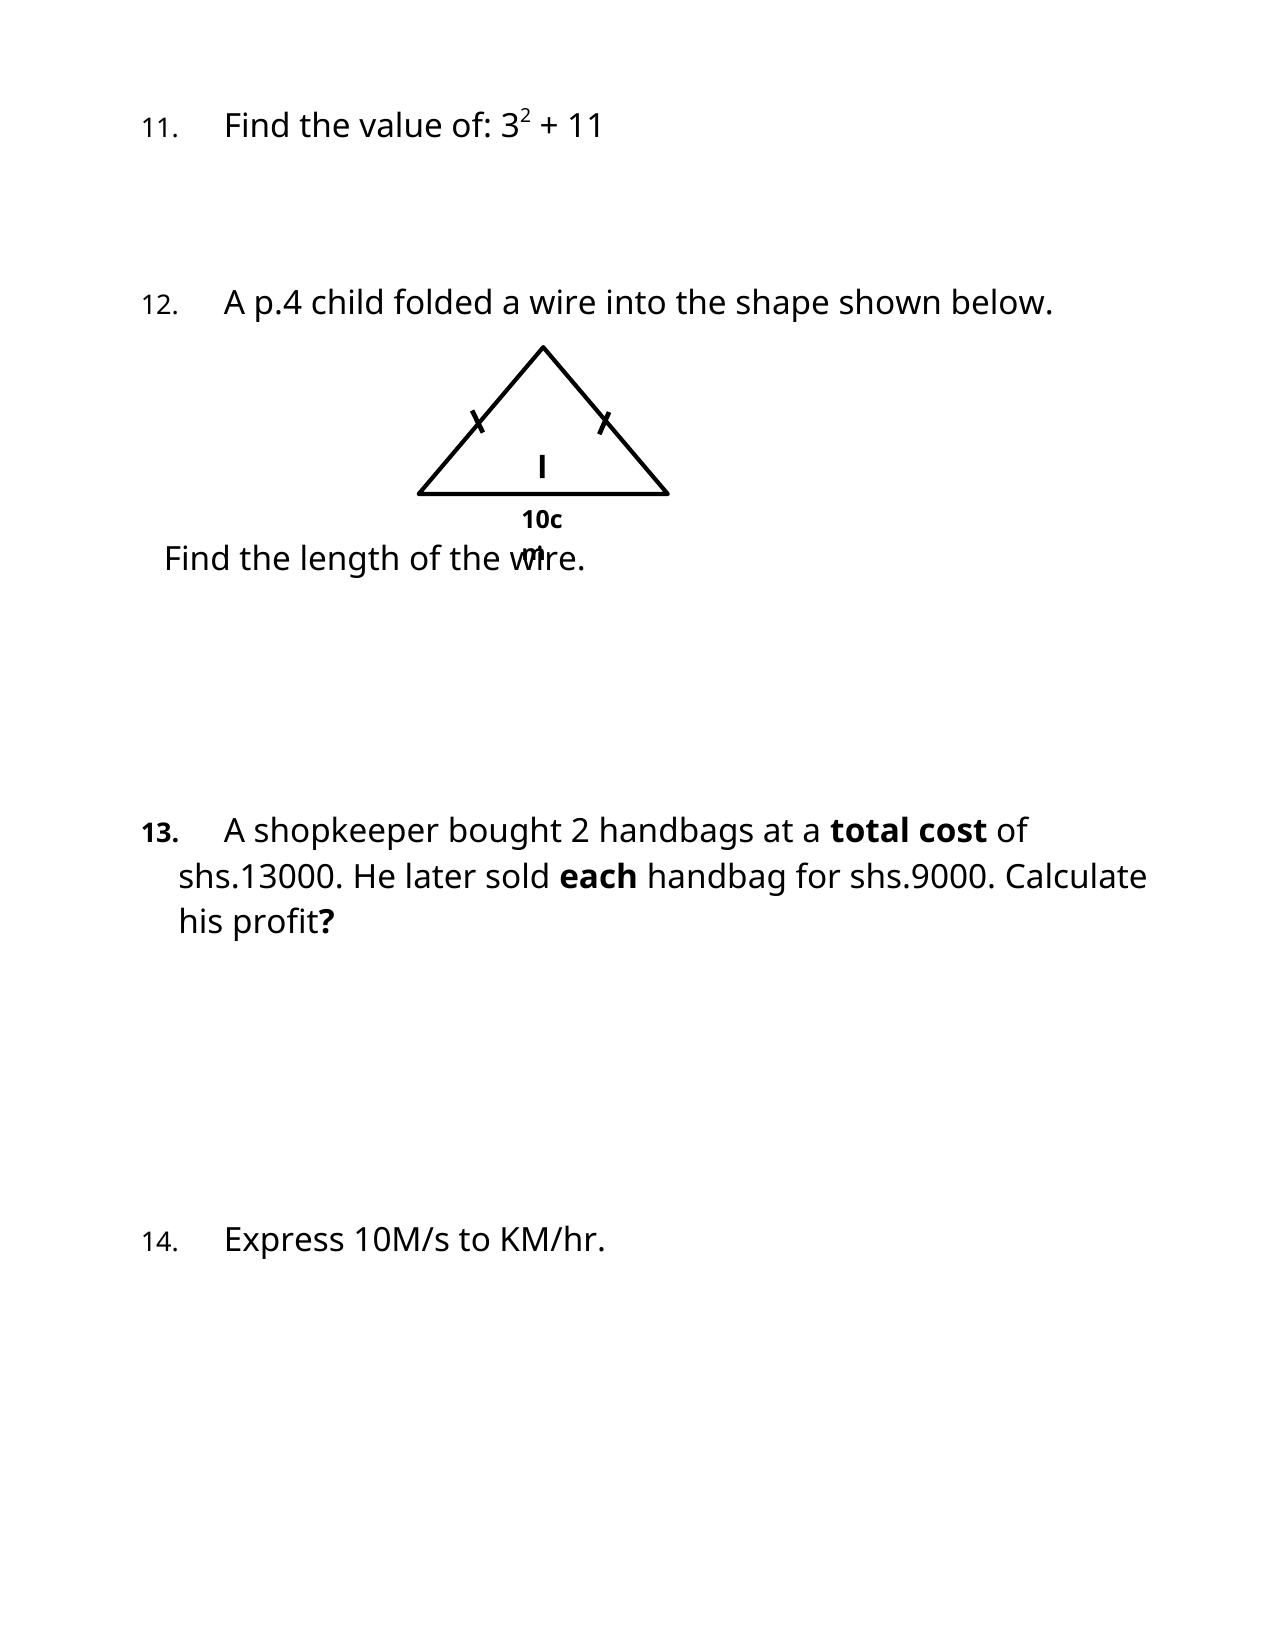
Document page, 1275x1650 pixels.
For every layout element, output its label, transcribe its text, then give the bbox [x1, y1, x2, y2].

text Find the length of the wire. [103, 534, 1191, 580]
list A shopkeeper bought 2 handbags at a total cost of shs.13000. He later sold each handbag for shs.9000. Calculate his profit? [141, 807, 1191, 943]
list Find the value of: 32 + 11 [141, 102, 1191, 147]
list Express 10M/s to KM/hr. [141, 1216, 1191, 1261]
list A p.4 child folded a wire into the shape shown below. [141, 279, 1191, 324]
